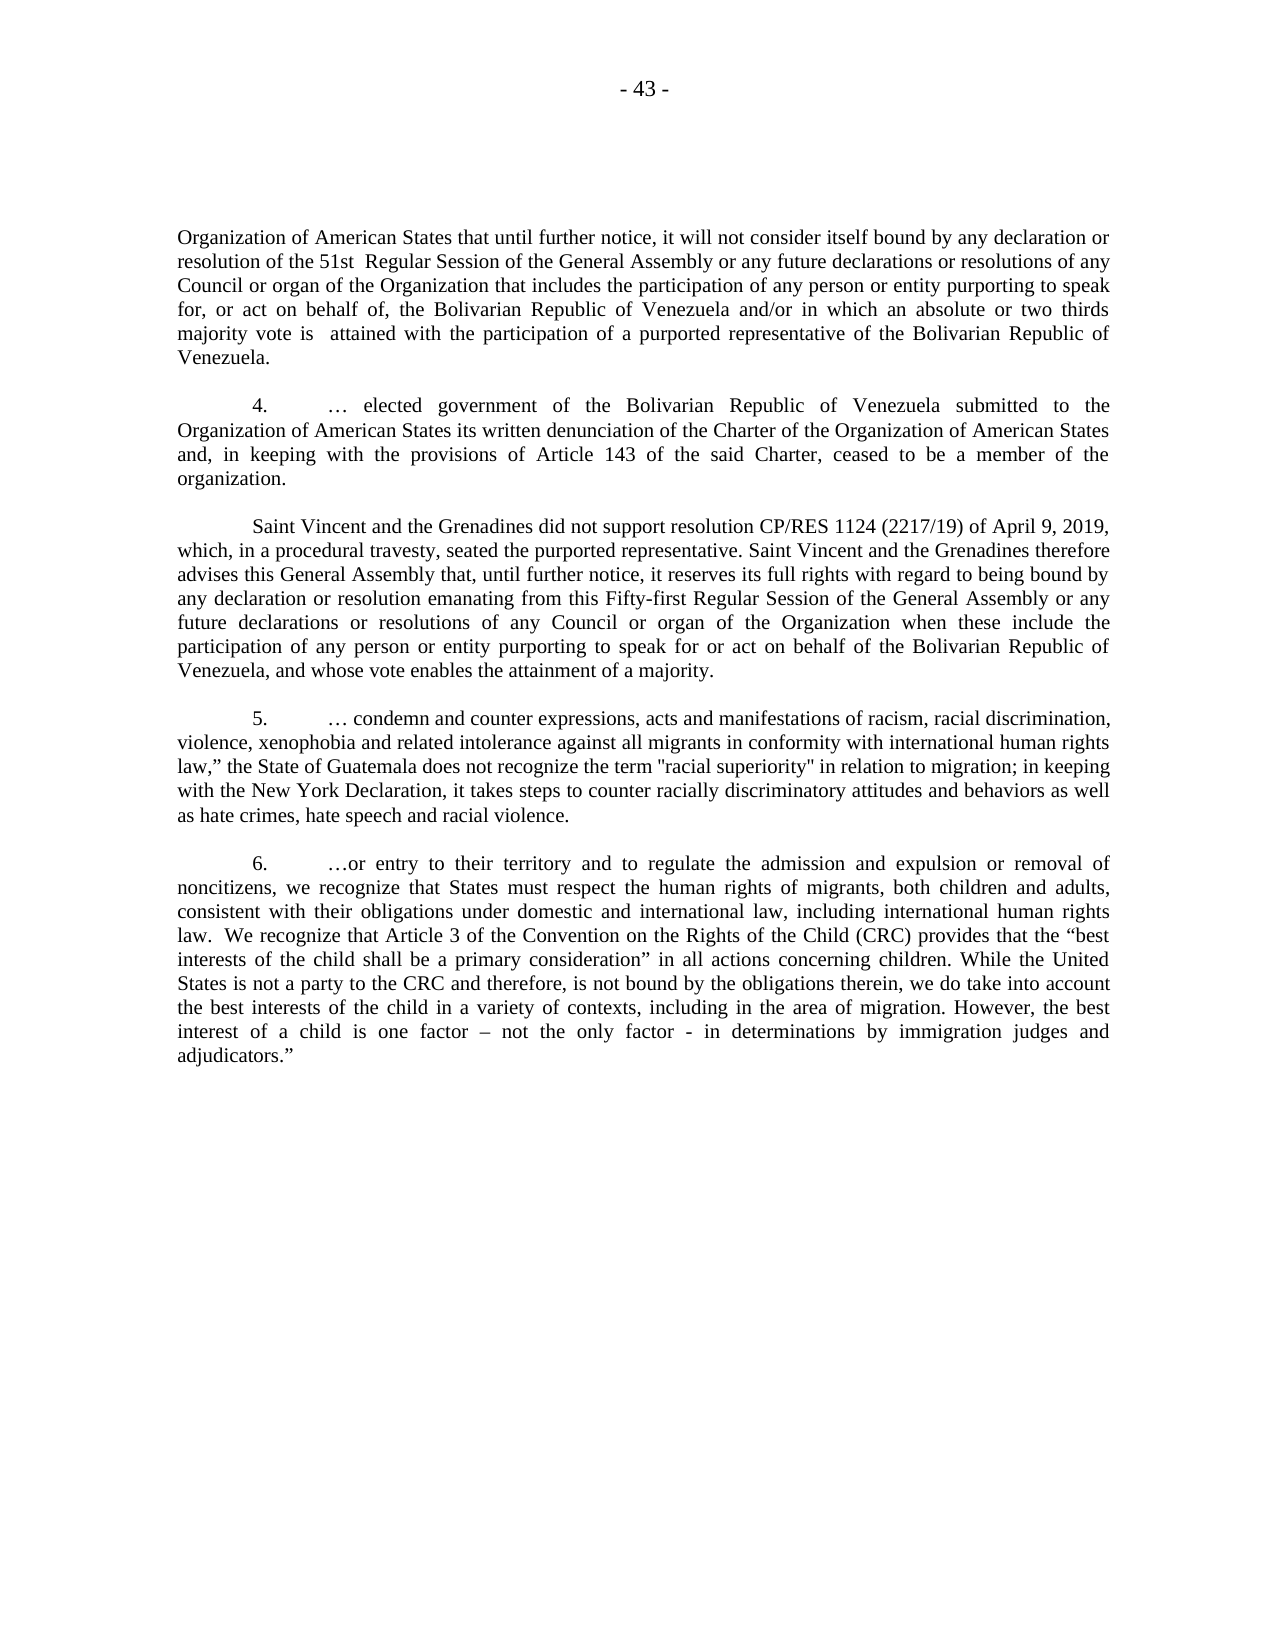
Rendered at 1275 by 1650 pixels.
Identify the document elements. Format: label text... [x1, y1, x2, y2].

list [177, 225, 1111, 369]
text 4. … elected government of the Bolivarian Republic of Venezuela submitted to the Organization of American States its written denunciation of the Charter of the Organization of American States and, in keeping with the provisions of Article 143 of the said Charter, ceased to be a member of the organization. [177, 393, 1111, 490]
text 5. … condemn and counter expressions, acts and manifestations of racism, racial discrimination, violence, xenophobia and related intolerance against all migrants in conformity with international human rights law,” the State of Guatemala does not recognize the term ''racial superiority'' in relation to migration; in keeping with the New York Declaration, it takes steps to counter racially discriminatory attitudes and behaviors as well as hate crimes, hate speech and racial violence. [177, 706, 1111, 827]
text Saint Vincent and the Grenadines did not support resolution CP/RES 1124 (2217/19) of April 9, 2019, which, in a procedural travesty, seated the purported representative. Saint Vincent and the Grenadines therefore advises this General Assembly that, until further notice, it reserves its full rights with regard to being bound by any declaration or resolution emanating from this Fifty-first Regular Session of the General Assembly or any future declarations or resolutions of any Council or organ of the Organization when these include the participation of any person or entity purporting to speak for or act on behalf of the Bolivarian Republic of Venezuela, and whose vote enables the attainment of a majority. [177, 514, 1111, 682]
text 6. …or entry to their territory and to regulate the admission and expulsion or removal of noncitizens, we recognize that States must respect the human rights of migrants, both children and adults, consistent with their obligations under domestic and international law, including international human rights law. We recognize that Article 3 of the Convention on the Rights of the Child (CRC) provides that the “best interests of the child shall be a primary consideration” in all actions concerning children. While the United States is not a party to the CRC and therefore, is not bound by the obligations therein, we do take into account the best interests of the child in a variety of contexts, including in the area of migration. However, the best interest of a child is one factor – not the only factor - in determinations by immigration judges and adjudicators.” [177, 851, 1111, 1067]
